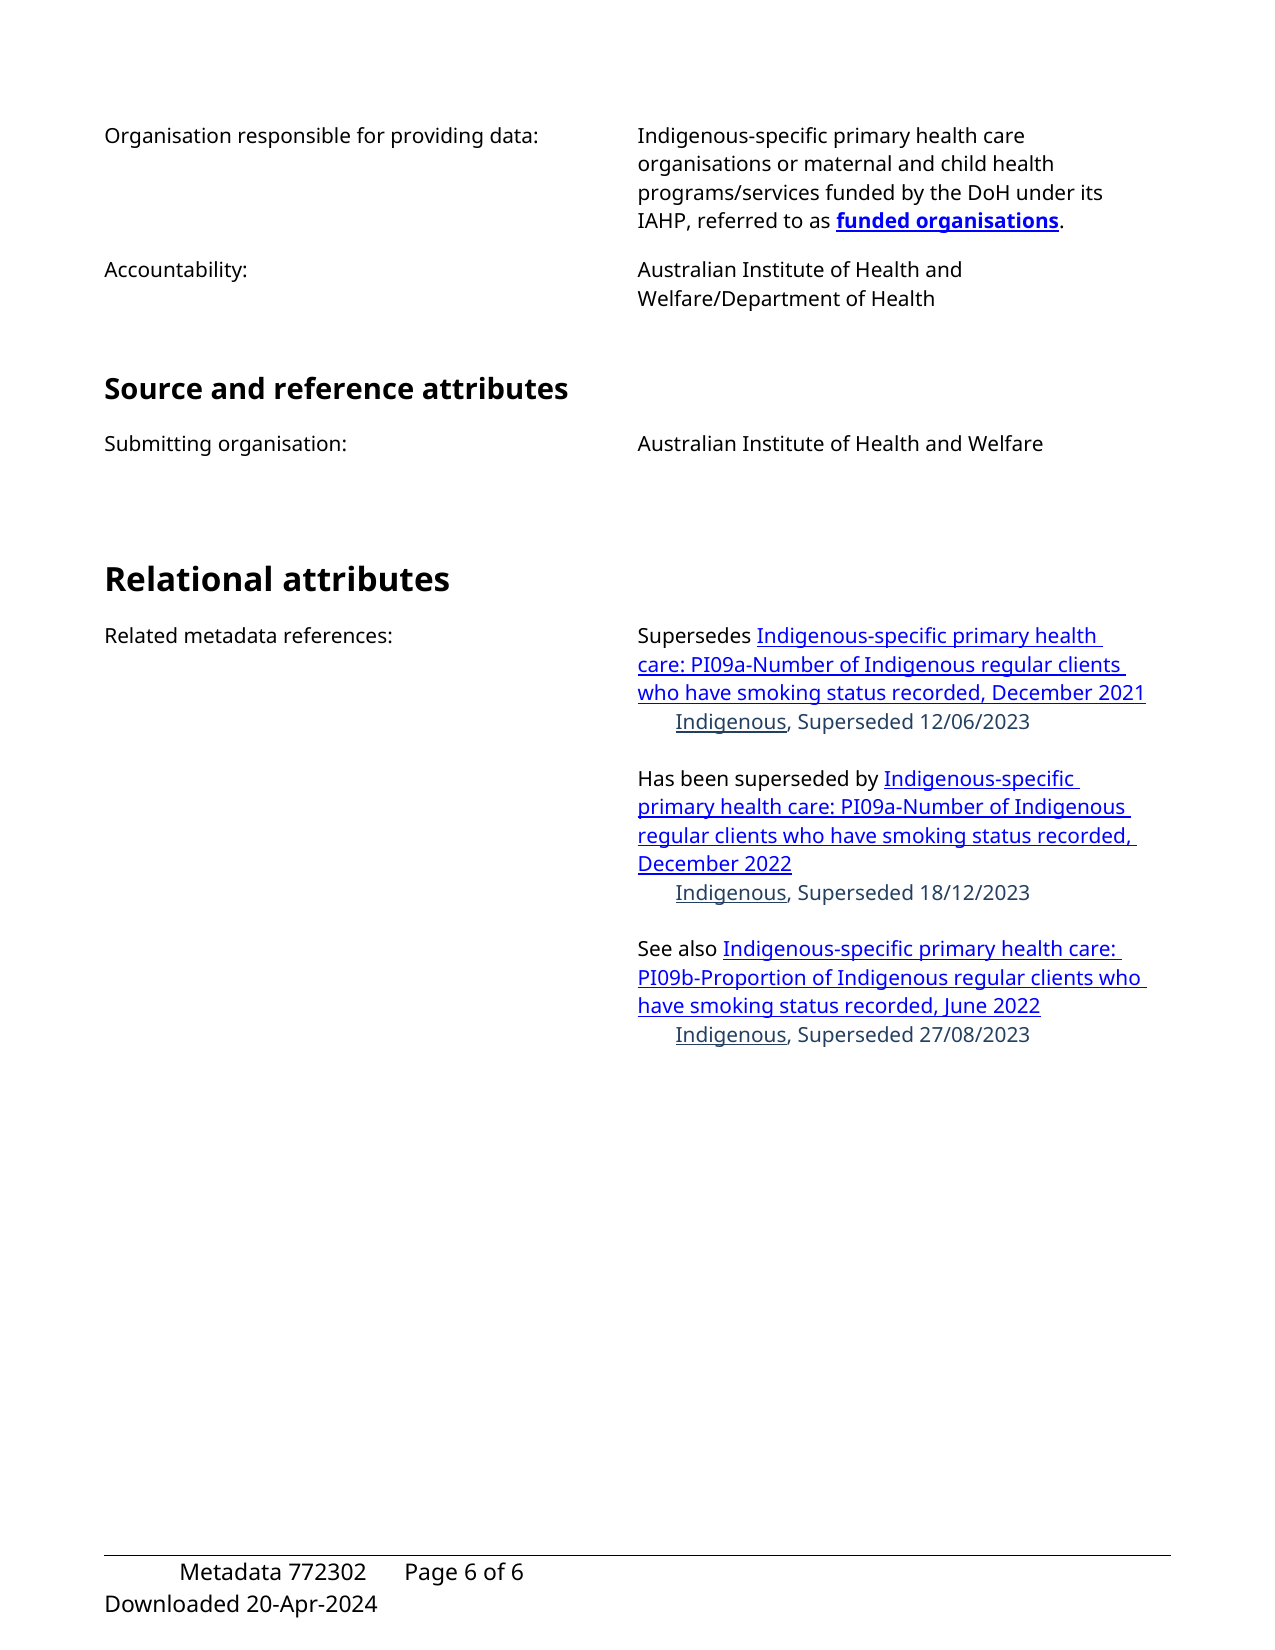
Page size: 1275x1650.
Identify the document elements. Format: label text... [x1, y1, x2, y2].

table_cell Source and reference attributes [93, 323, 1159, 419]
table_cell Relational attributes [93, 499, 1159, 611]
table_cell Australian Institute of Health and Welfare/Department of Health [626, 245, 1159, 323]
table_cell Submitting organisation: [93, 419, 626, 499]
table_cell Australian Institute of Health and Welfare [626, 419, 1159, 499]
table_cell Related metadata references: [93, 611, 626, 1116]
table_cell Supersedes Indigenous-specific primary health care: PI09a-Number of Indigenous regular clients who have smoking status recorded, December 2021 Indigenous, Superseded 12/06/2023 Has been superseded by Indigenous-specific primary health care: PI09a-Number of Indigenous regular clients who have smoking status recorded, December 2022 Indigenous, Superseded 18/12/2023 See also Indigenous-specific primary health care: PI09b-Proportion of Indigenous regular clients who have smoking status recorded, June 2022 Indigenous, Superseded 27/08/2023 [626, 611, 1159, 1116]
table_cell Organisation responsible for providing data: [93, 110, 626, 245]
table_cell Accountability: [93, 245, 626, 323]
